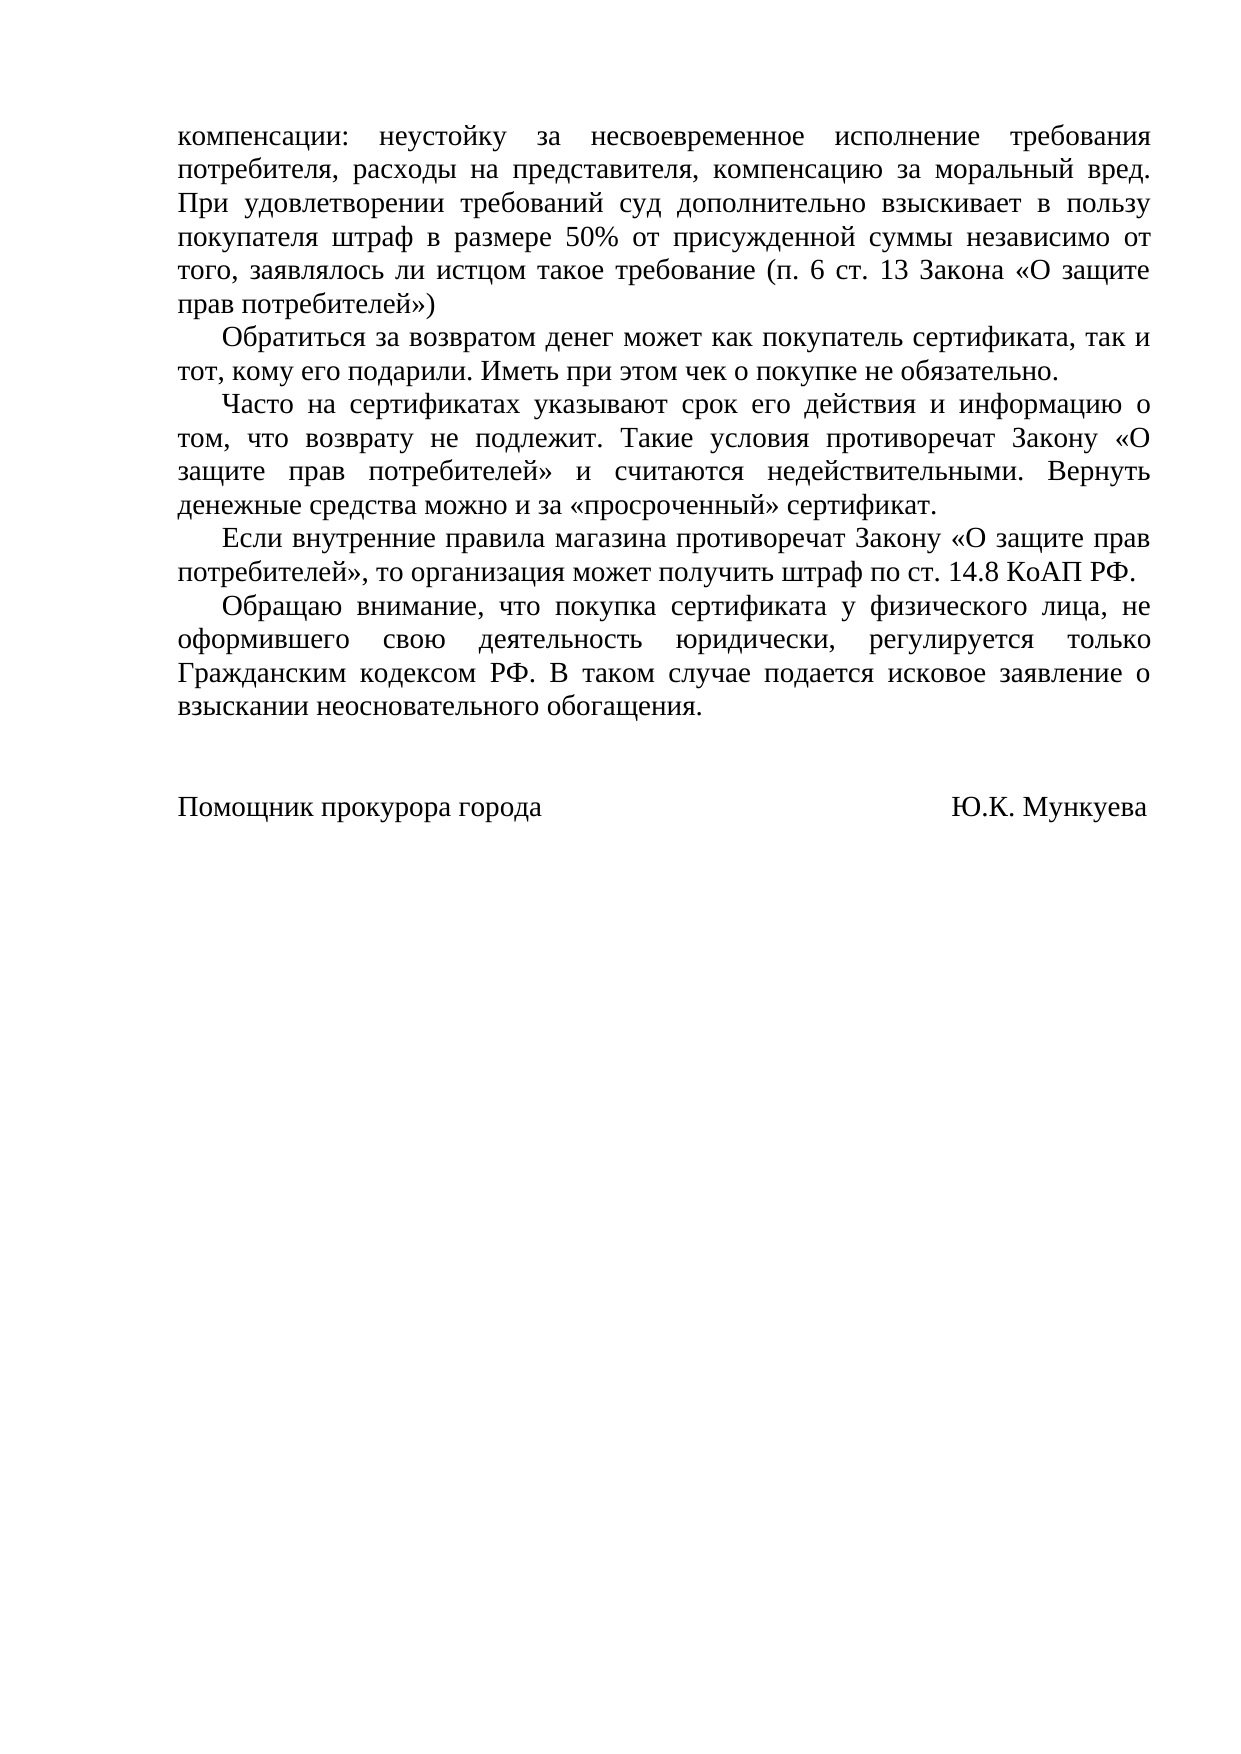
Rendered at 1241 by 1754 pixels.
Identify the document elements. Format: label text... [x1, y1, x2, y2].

list Часто на сертификатах указывают срок его действия и информацию о том, что возврату не подлежит. Такие условия противоречат Закону «О защите прав потребителей» и считаются недействительными. Вернуть денежные средства можно и за «просроченный» сертификат. [177, 386, 1152, 521]
list Обратиться за возвратом денег может как покупатель сертификата, так и тот, кому его подарили. Иметь при этом чек о покупке не обязательно. [177, 319, 1152, 386]
list Помощник прокурора города Ю.К. Мункуева [177, 789, 1152, 822]
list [177, 118, 1152, 319]
list Если внутренние правила магазина противоречат Закону «О защите прав потребителей», то организация может получить штраф по ст. 14.8 КоАП РФ. [177, 521, 1152, 588]
list Обращаю внимание, что покупка сертификата у физического лица, не оформившего свою деятельность юридически, регулируется только Гражданским кодексом РФ. В таком случае подается исковое заявление о взыскании неосновательного обогащения. [177, 588, 1152, 722]
